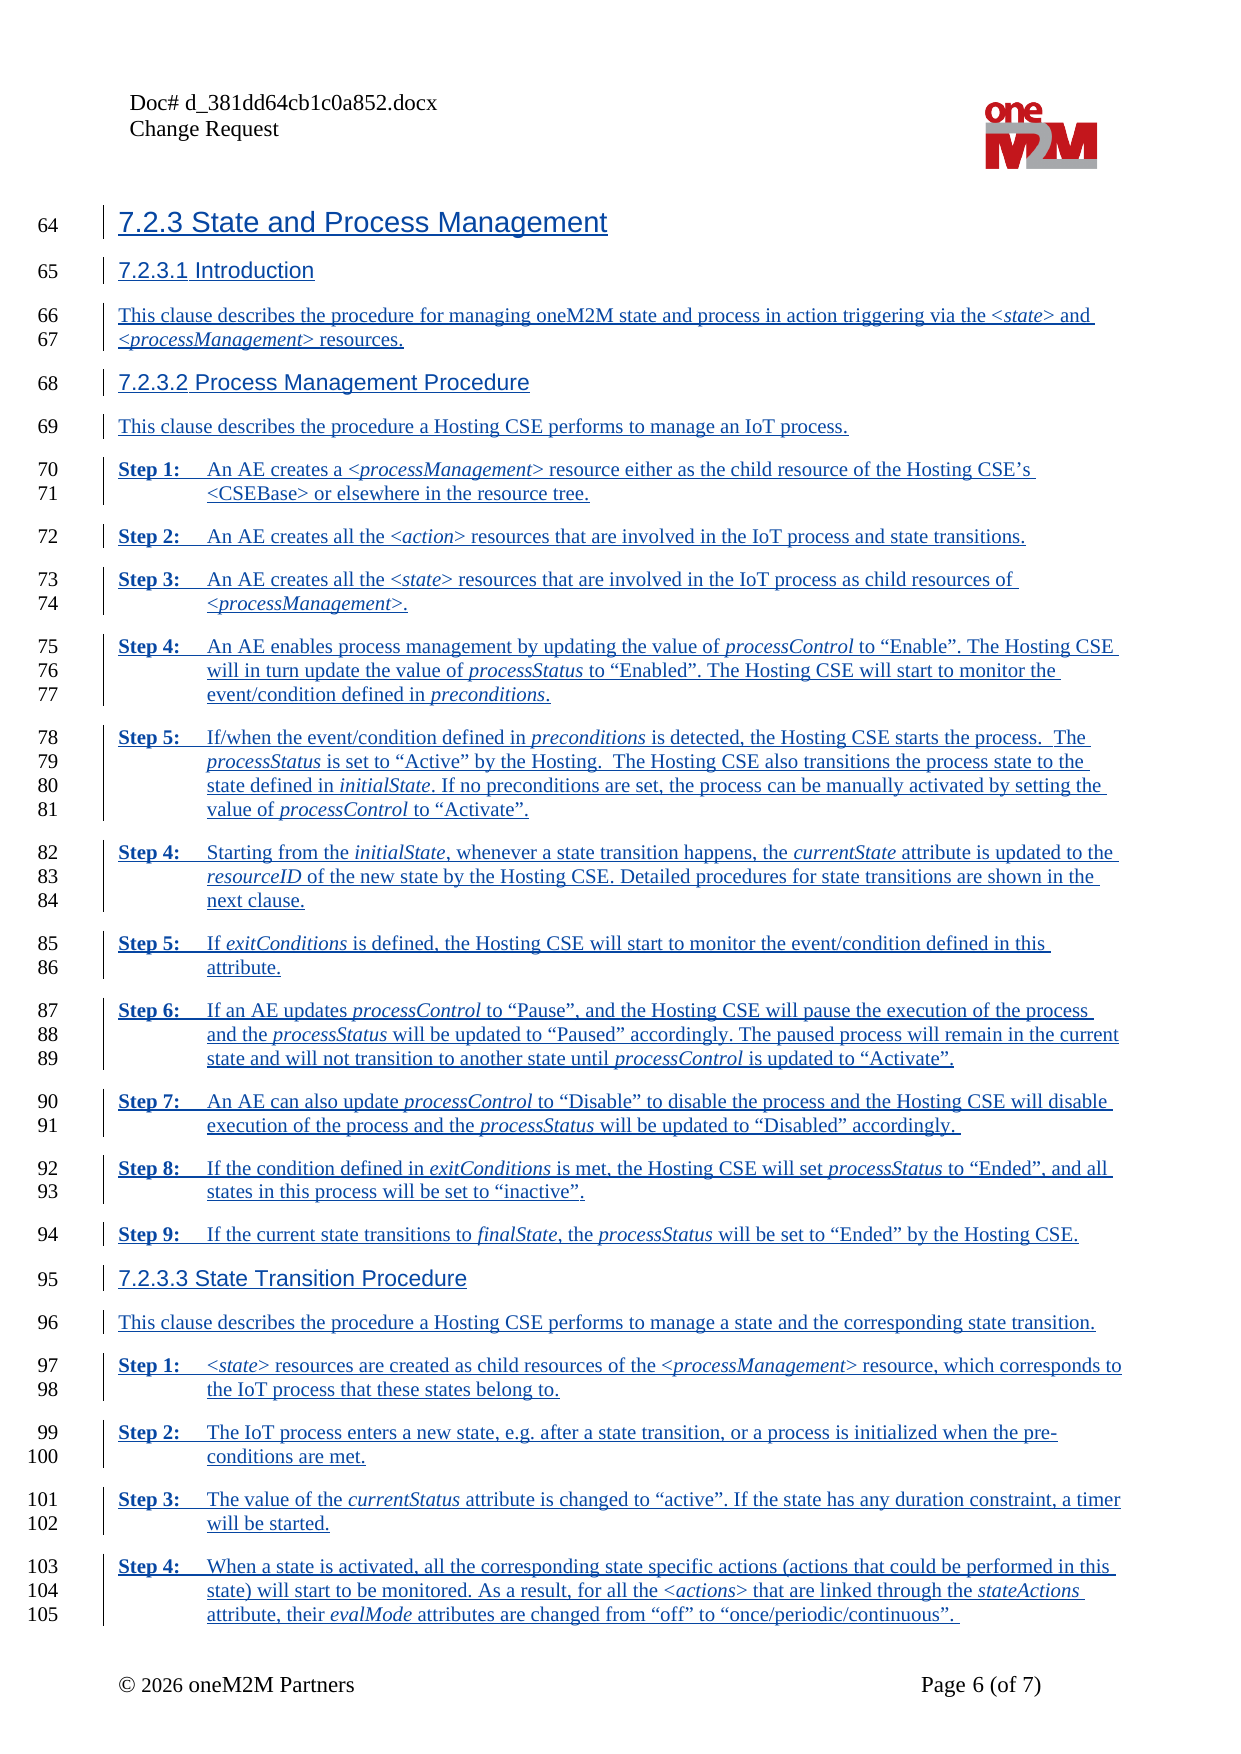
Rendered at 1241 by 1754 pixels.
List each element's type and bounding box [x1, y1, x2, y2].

picture [971, 88, 1111, 184]
